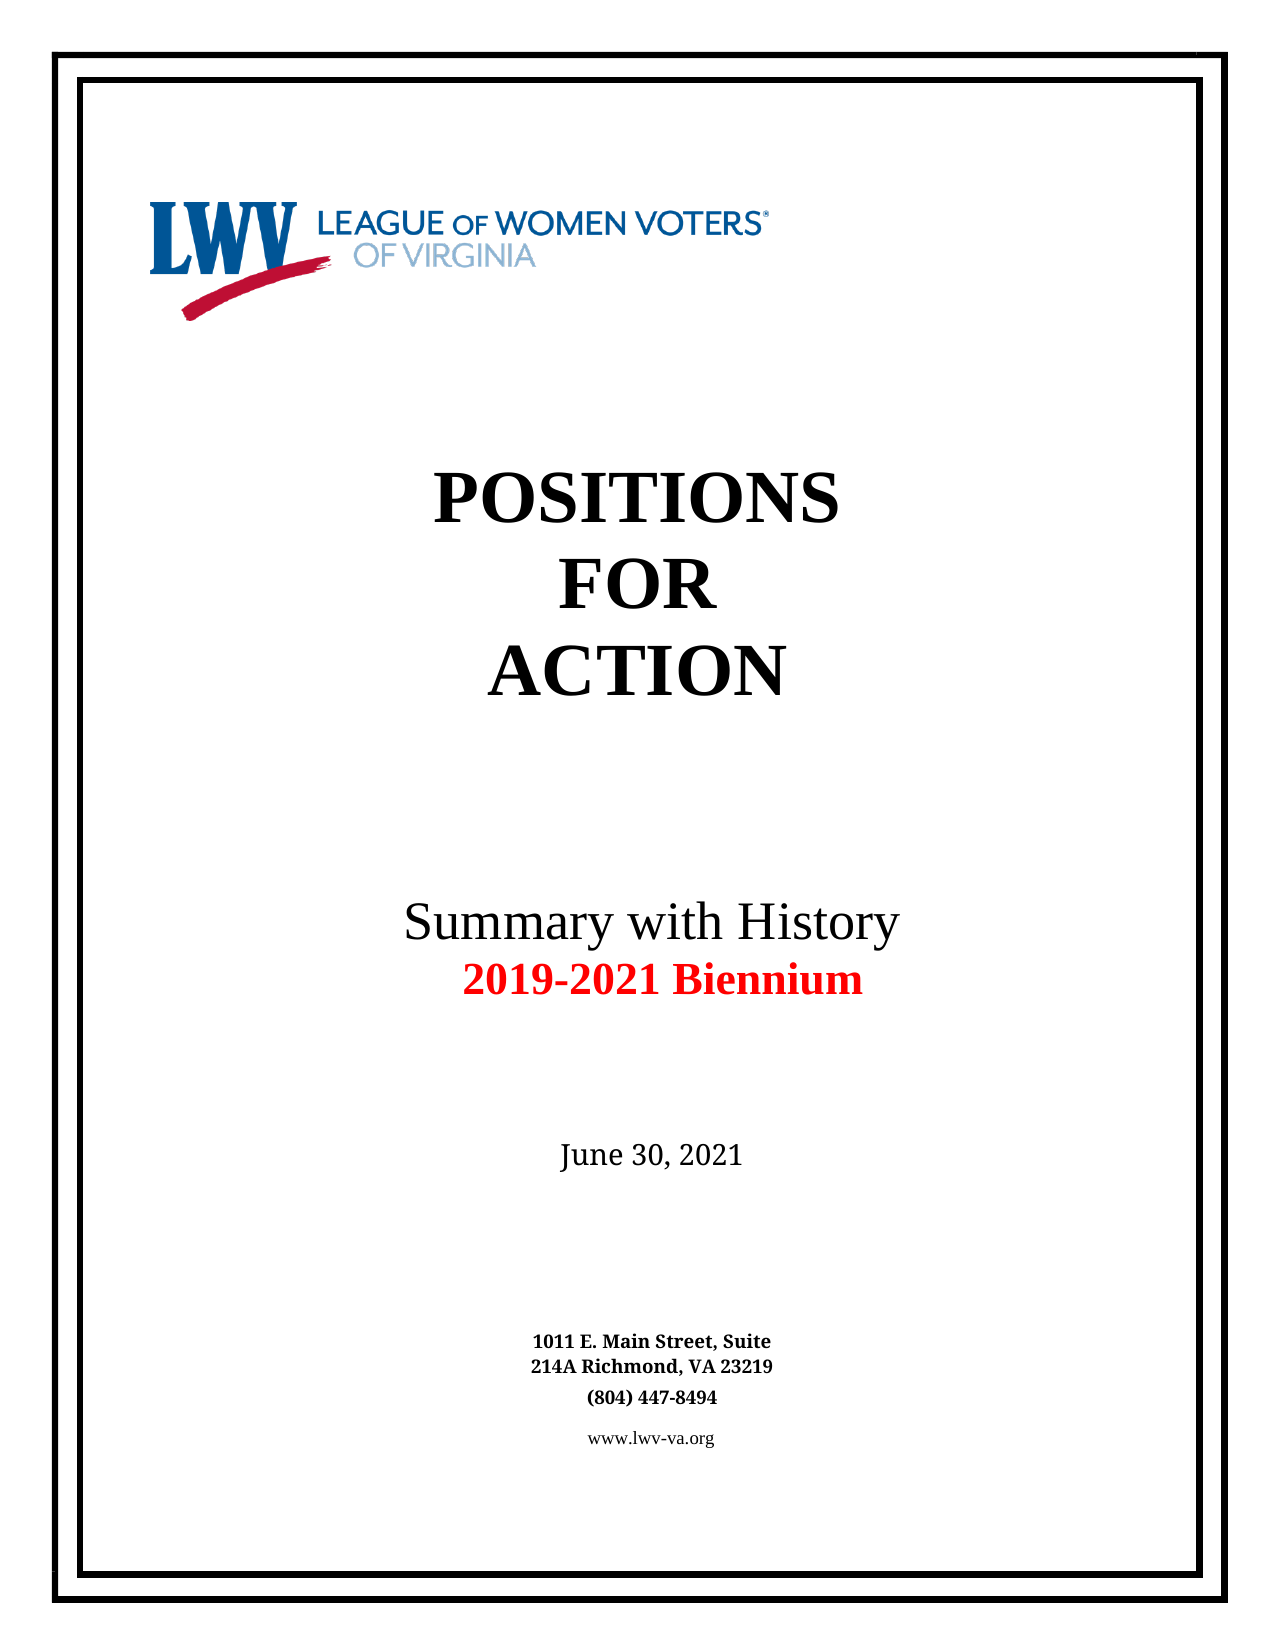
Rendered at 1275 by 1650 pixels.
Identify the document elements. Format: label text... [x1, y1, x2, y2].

text ACTION [150, 625, 1125, 712]
text POSITIONS [150, 452, 1125, 538]
subtitle 1011 E. Main Street, Suite 214A Richmond, VA 23219 [530, 1329, 773, 1379]
text (804) 447-8494 [379, 1379, 924, 1411]
text www.lwv-va.org [377, 1411, 924, 1453]
text 2019-2021 Biennium [378, 951, 924, 1004]
text Summary with History [380, 889, 924, 951]
subtitle June 30, 2021 [530, 1134, 773, 1173]
text FOR [150, 539, 1125, 625]
picture [150, 202, 769, 321]
